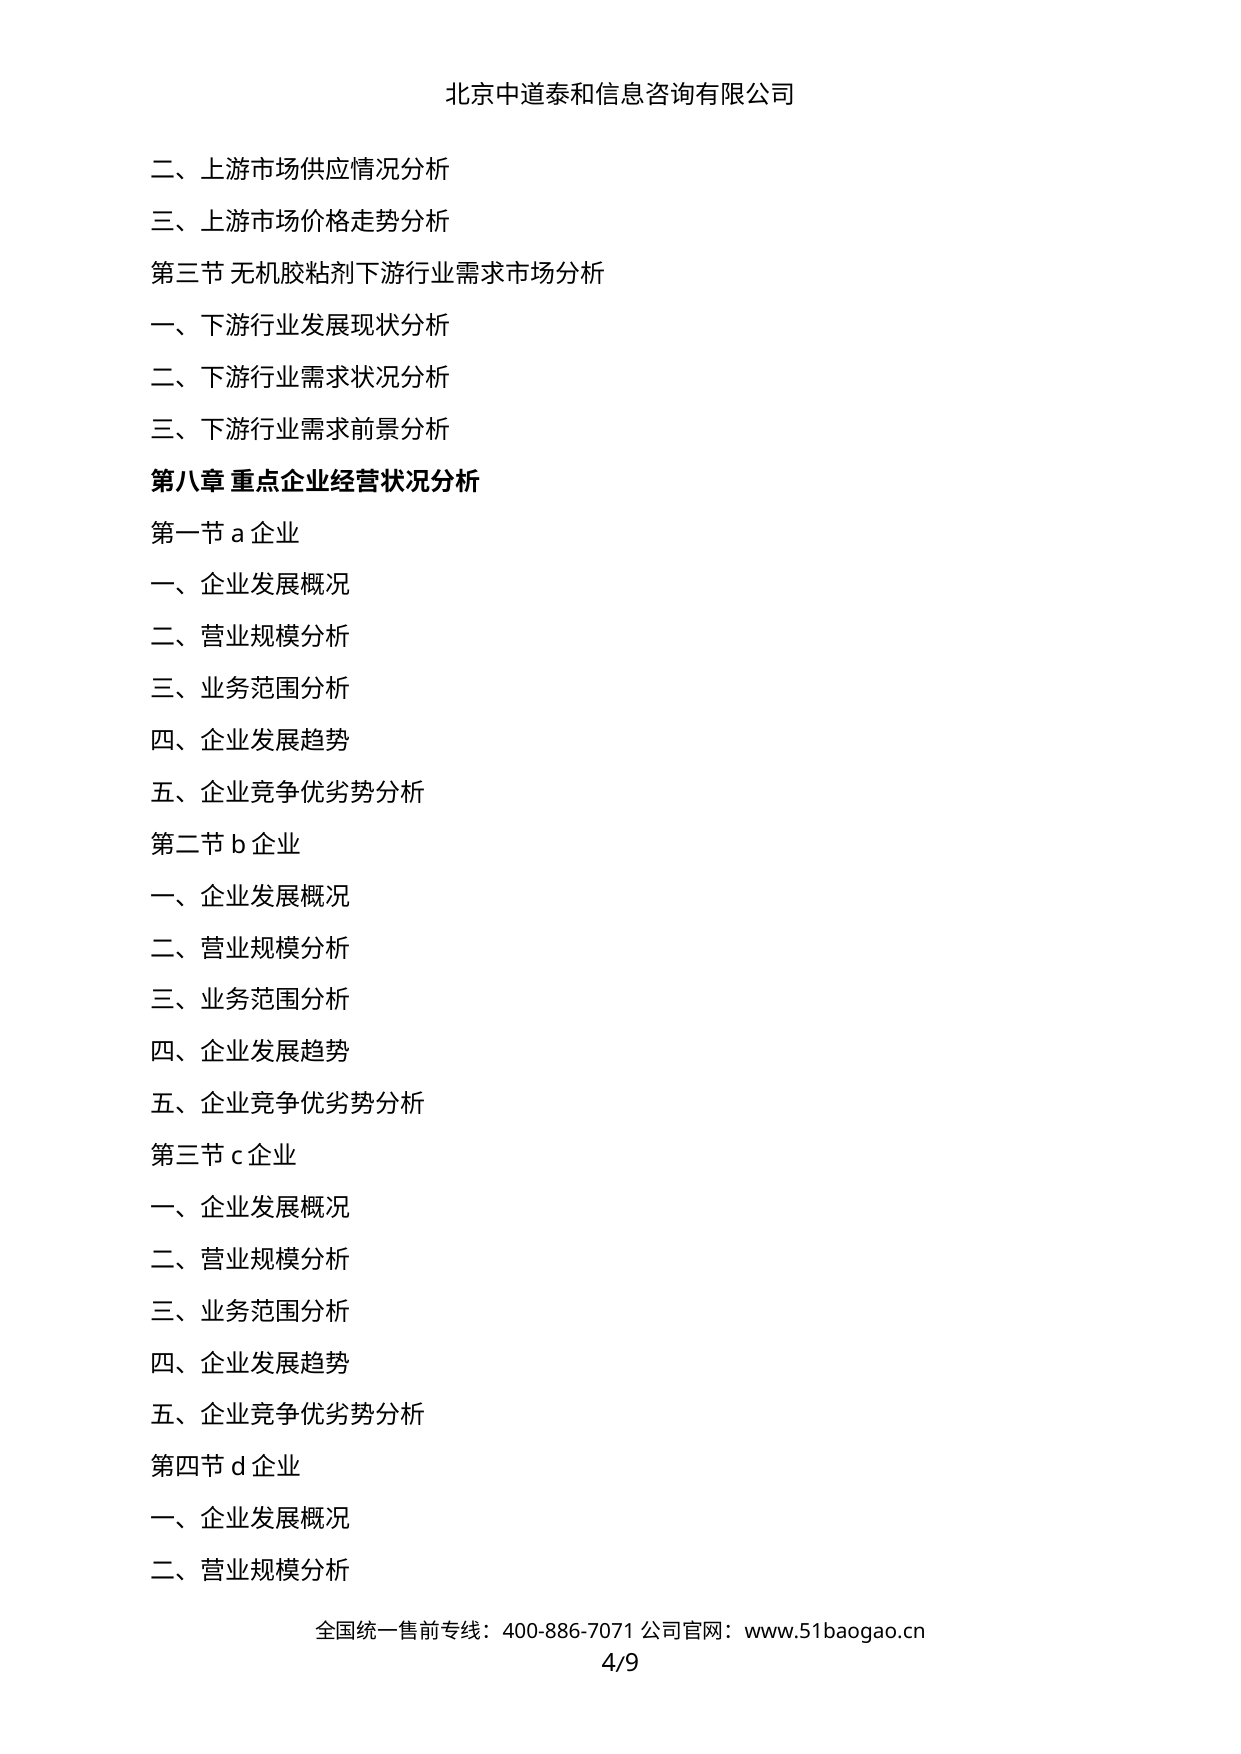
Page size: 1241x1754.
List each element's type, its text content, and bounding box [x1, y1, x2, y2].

text 第三节 c企业 [150, 1136, 1090, 1172]
text 第二节 b企业 [150, 824, 1090, 861]
text 四、企业发展趋势 [150, 721, 1090, 757]
text 四、企业发展趋势 [150, 1032, 1090, 1068]
text 二、下游行业需求状况分析 [150, 357, 1090, 394]
text 二、营业规模分析 [150, 617, 1090, 653]
text 三、下游行业需求前景分析 [150, 409, 1090, 446]
text 二、营业规模分析 [150, 928, 1090, 964]
text 一、企业发展概况 [150, 1499, 1090, 1535]
text 三、上游市场价格走势分析 [150, 202, 1090, 238]
text 一、企业发展概况 [150, 876, 1090, 912]
text 三、业务范围分析 [150, 1291, 1090, 1327]
text 二、上游市场供应情况分析 [150, 150, 1090, 186]
text 一、企业发展概况 [150, 565, 1090, 601]
text 一、下游行业发展现状分析 [150, 306, 1090, 342]
text 第三节 无机胶粘剂下游行业需求市场分析 [150, 254, 1090, 290]
text 五、企业竞争优劣势分析 [150, 1084, 1090, 1120]
text 五、企业竞争优劣势分析 [150, 772, 1090, 809]
text 三、业务范围分析 [150, 980, 1090, 1016]
text 第四节 d企业 [150, 1447, 1090, 1483]
text 二、营业规模分析 [150, 1551, 1090, 1587]
text 四、企业发展趋势 [150, 1343, 1090, 1379]
text 三、业务范围分析 [150, 669, 1090, 705]
text 二、营业规模分析 [150, 1239, 1090, 1276]
text 一、企业发展概况 [150, 1187, 1090, 1224]
text 五、企业竞争优劣势分析 [150, 1395, 1090, 1431]
text 第八章 重点企业经营状况分析 [150, 461, 1090, 497]
text 第一节 a企业 [150, 513, 1090, 549]
